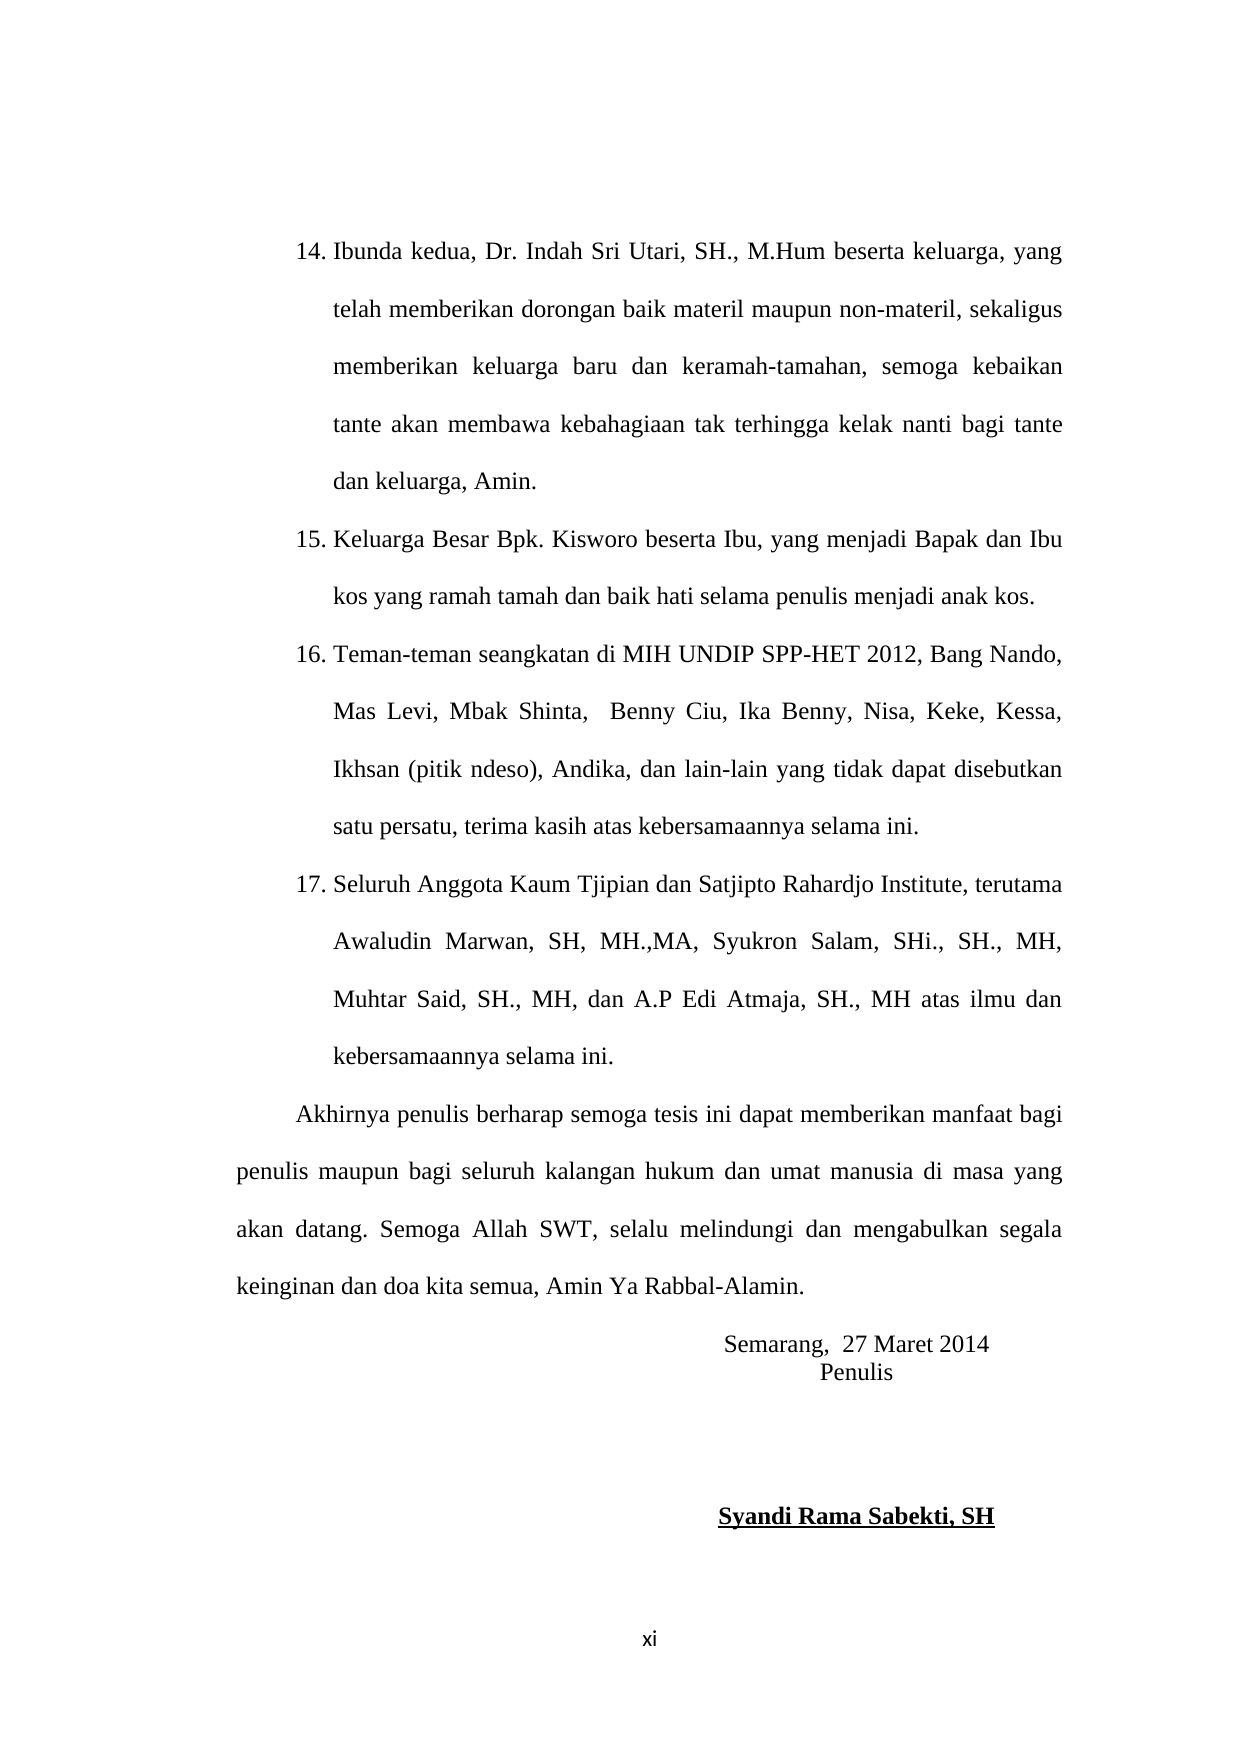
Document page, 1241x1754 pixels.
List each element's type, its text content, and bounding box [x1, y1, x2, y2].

list Syandi Rama Sabekti, SH [591, 1501, 1063, 1530]
list Keluarga Besar Bpk. Kisworo beserta Ibu, yang menjadi Bapak dan Ibu kos yang ramah tamah dan baik hati selama penulis menjadi anak kos. [295, 524, 1063, 610]
list Ibunda kedua, Dr. Indah Sri Utari, SH., M.Hum beserta keluarga, yang telah memberikan dorongan baik materil maupun non-materil, sekaligus memberikan keluarga baru dan keramah-tamahan, semoga kebaikan tante akan membawa kebahagiaan tak terhingga kelak nanti bagi tante dan keluarga, Amin. [295, 236, 1063, 495]
list Akhirnya penulis berharap semoga tesis ini dapat memberikan manfaat bagi penulis maupun bagi seluruh kalangan hukum dan umat manusia di masa yang akan datang. Semoga Allah SWT, selalu melindungi dan mengabulkan segala keinginan dan doa kita semua, Amin Ya Rabbal-Alamin. [236, 1099, 1063, 1300]
list Semarang, 27 Maret 2014 [591, 1329, 1063, 1357]
list Teman-teman seangkatan di MIH UNDIP SPP-HET 2012, Bang Nando, Mas Levi, Mbak Shinta, Benny Ciu, Ika Benny, Nisa, Keke, Kessa, Ikhsan (pitik ndeso), Andika, dan lain-lain yang tidak dapat disebutkan satu persatu, terima kasih atas kebersamaannya selama ini. [295, 639, 1063, 840]
list Seluruh Anggota Kaum Tjipian dan Satjipto Rahardjo Institute, terutama Awaludin Marwan, SH, MH.,MA, Syukron Salam, SHi., SH., MH, Muhtar Said, SH., MH, dan A.P Edi Atmaja, SH., MH atas ilmu dan kebersamaannya selama ini. [295, 869, 1063, 1070]
list Penulis [591, 1357, 1063, 1386]
